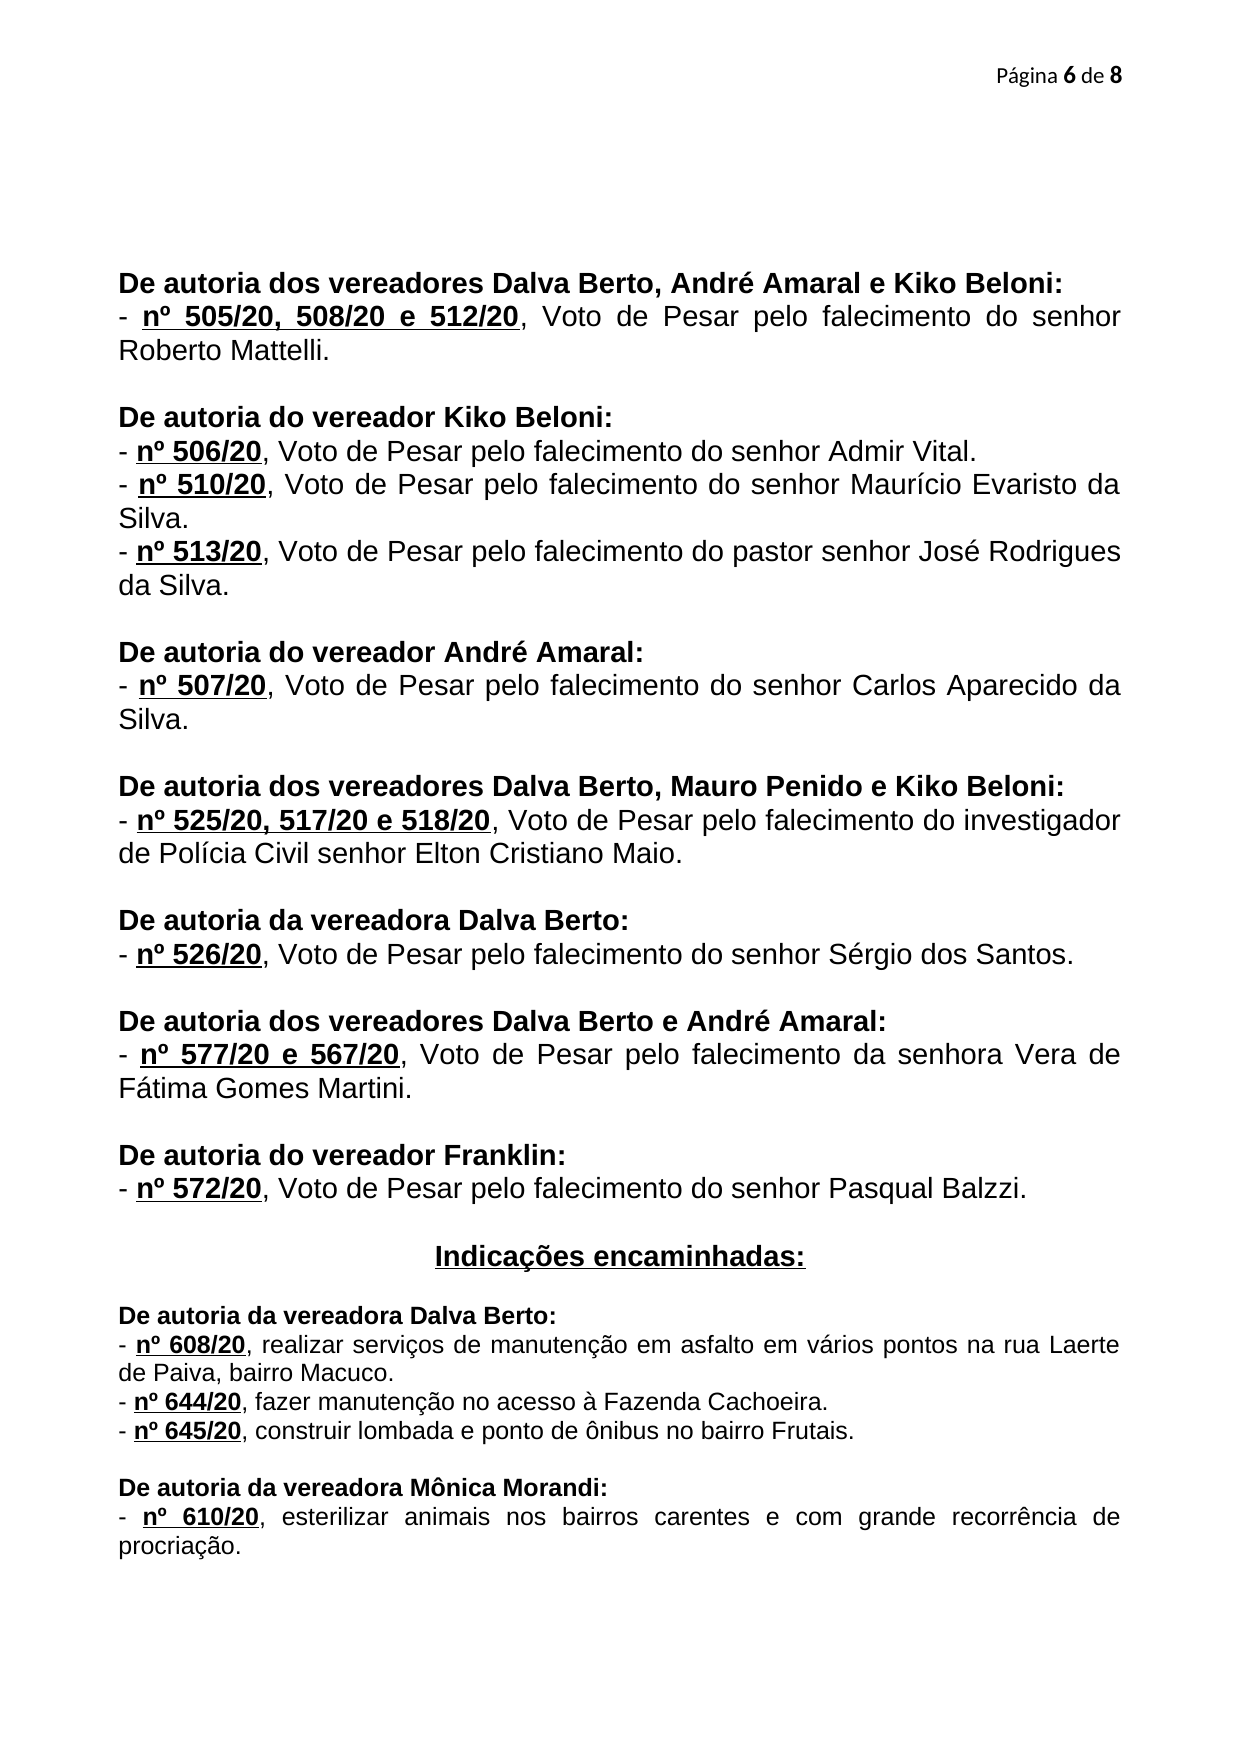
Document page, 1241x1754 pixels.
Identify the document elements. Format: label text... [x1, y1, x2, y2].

text - nº 526/20, Voto de Pesar pelo falecimento do senhor Sérgio dos Santos. [118, 937, 1122, 970]
text - nº 506/20, Voto de Pesar pelo falecimento do senhor Admir Vital. [118, 433, 1122, 467]
text - nº 510/20, Voto de Pesar pelo falecimento do senhor Maurício Evaristo da Silva. [118, 467, 1122, 534]
text De autoria do vereador André Amaral: [118, 635, 1122, 668]
text De autoria dos vereadores Dalva Berto e André Amaral: [118, 1004, 1122, 1037]
text De autoria dos vereadores Dalva Berto, Mauro Penido e Kiko Beloni: [118, 769, 1122, 802]
text De autoria da vereadora Dalva Berto: [118, 903, 1122, 937]
text - nº 645/20, construir lombada e ponto de ônibus no bairro Frutais. [118, 1416, 1122, 1444]
text - nº 507/20, Voto de Pesar pelo falecimento do senhor Carlos Aparecido da Silva. [118, 668, 1122, 735]
text - nº 572/20, Voto de Pesar pelo falecimento do senhor Pasqual Balzzi. [118, 1171, 1122, 1205]
text De autoria dos vereadores Dalva Berto, André Amaral e Kiko Beloni: [118, 266, 1122, 299]
text - nº 608/20, realizar serviços de manutenção em asfalto em vários pontos na rua Laerte de Paiva, bairro Macuco. [118, 1329, 1122, 1387]
text - nº 577/20 e 567/20, Voto de Pesar pelo falecimento da senhora Vera de Fátima Gomes Martini. [118, 1037, 1122, 1104]
text Indicações encaminhadas: [118, 1238, 1122, 1272]
text - nº 525/20, 517/20 e 518/20, Voto de Pesar pelo falecimento do investigador de Polícia Civil senhor Elton Cristiano Maio. [118, 802, 1122, 869]
text De autoria da vereadora Dalva Berto: [118, 1301, 1122, 1329]
text De autoria do vereador Kiko Beloni: [118, 400, 1122, 433]
text - nº 644/20, fazer manutenção no acesso à Fazenda Cachoeira. [118, 1387, 1122, 1416]
text De autoria do vereador Franklin: [118, 1138, 1122, 1171]
text - nº 610/20, esterilizar animais nos bairros carentes e com grande recorrência de procriação. [118, 1502, 1122, 1559]
text De autoria da vereadora Mônica Morandi: [118, 1473, 1122, 1502]
text - nº 513/20, Voto de Pesar pelo falecimento do pastor senhor José Rodrigues da Silva. [118, 534, 1122, 601]
text - nº 505/20, 508/20 e 512/20, Voto de Pesar pelo falecimento do senhor Roberto Mattelli. [118, 299, 1122, 366]
